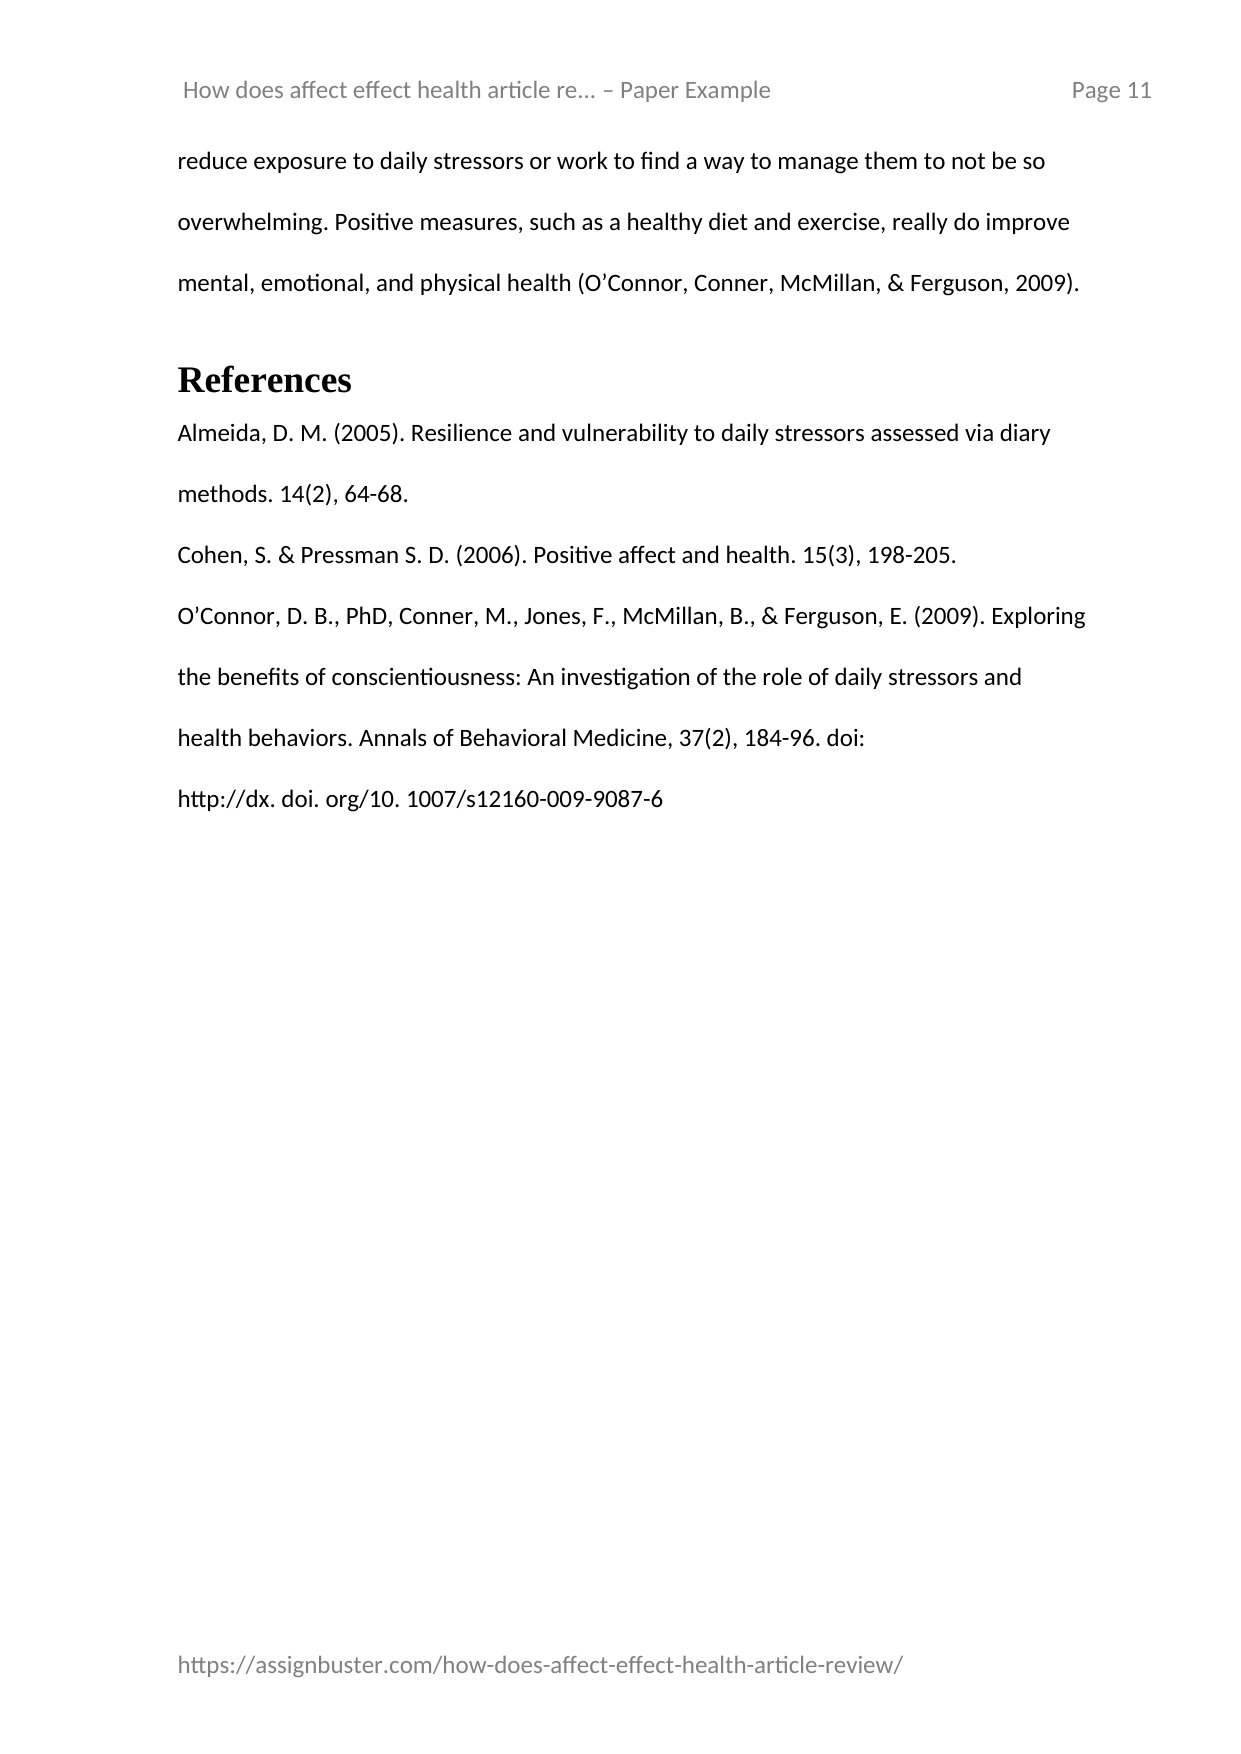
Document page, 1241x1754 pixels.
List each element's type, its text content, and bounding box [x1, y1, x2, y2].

text Almeida, D. M. (2005). Resilience and vulnerability to daily stressors assessed via diary methods. 14(2), 64-68. Cohen, S. & Pressman S. D. (2006). Positive affect and health. 15(3), 198-205. O’Connor, D. B., PhD, Conner, M., Jones, F., McMillan, B., & Ferguson, E. (2009). Exploring the benefits of conscientiousness: An investigation of the role of daily stressors and health behaviors. Annals of Behavioral Medicine, 37(2), 184-96. doi: http://dx. doi. org/10. 1007/s12160-009-9087-6 [177, 417, 1152, 813]
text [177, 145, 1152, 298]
subtitle References [177, 358, 1152, 401]
